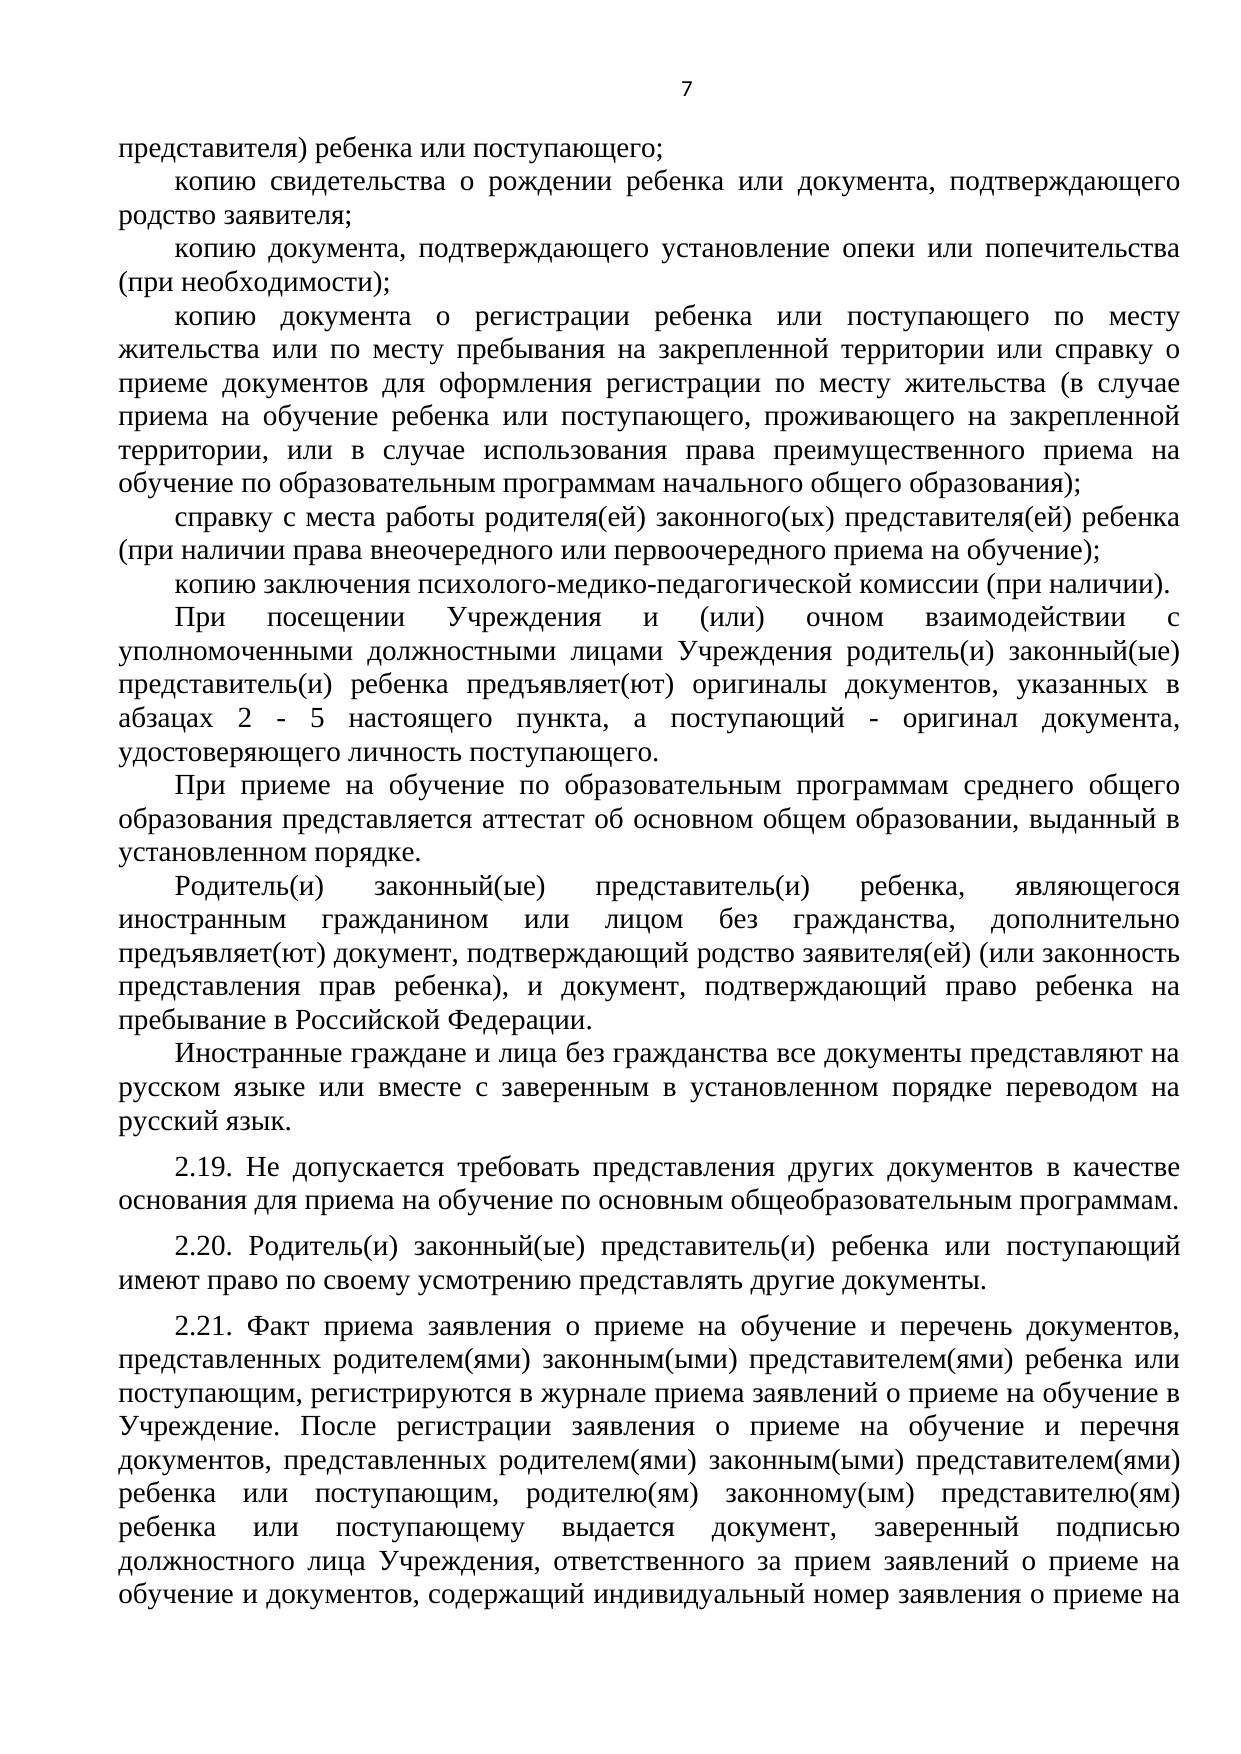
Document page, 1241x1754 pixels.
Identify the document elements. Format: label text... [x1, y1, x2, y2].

text При посещении Учреждения и (или) очном взаимодействии с уполномоченными должностными лицами Учреждения родитель(и) законный(ые) представитель(и) ребенка предъявляет(ют) оригиналы документов, указанных в абзацах 2 - 5 настоящего пункта, а поступающий - оригинал документа, удостоверяющего личность поступающего. [118, 599, 1181, 767]
text копию свидетельства о рождении ребенка или документа, подтверждающего родство заявителя; [118, 163, 1181, 231]
text копию заключения психолого-медико-педагогической комиссии (при наличии). [118, 566, 1181, 599]
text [118, 130, 1181, 163]
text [118, 1308, 1181, 1610]
text копию документа о регистрации ребенка или поступающего по месту жительства или по месту пребывания на закрепленной территории или справку о приеме документов для оформления регистрации по месту жительства (в случае приема на обучение ребенка или поступающего, проживающего на закрепленной территории, или в случае использования права преимущественного приема на обучение по образовательным программам начального общего образования); [118, 298, 1181, 499]
text Иностранные граждане и лица без гражданства все документы представляют на русском языке или вместе с заверенным в установленном порядке переводом на русский язык. [118, 1036, 1181, 1136]
text Родитель(и) законный(ые) представитель(и) ребенка, являющегося иностранным гражданином или лицом без гражданства, дополнительно предъявляет(ют) документ, подтверждающий родство заявителя(ей) (или законность представления прав ребенка), и документ, подтверждающий право ребенка на пребывание в Российской Федерации. [118, 868, 1181, 1036]
text 2.19. Не допускается требовать представления других документов в качестве основания для приема на обучение по основным общеобразовательным программам. [118, 1149, 1181, 1216]
text копию документа, подтверждающего установление опеки или попечительства (при необходимости); [118, 231, 1181, 298]
text 2.20. Родитель(и) законный(ые) представитель(и) ребенка или поступающий имеют право по своему усмотрению представлять другие документы. [118, 1228, 1181, 1295]
text При приеме на обучение по образовательным программам среднего общего образования представляется аттестат об основном общем образовании, выданный в установленном порядке. [118, 767, 1181, 868]
text справку с места работы родителя(ей) законного(ых) представителя(ей) ребенка (при наличии права внеочередного или первоочередного приема на обучение); [118, 499, 1181, 566]
